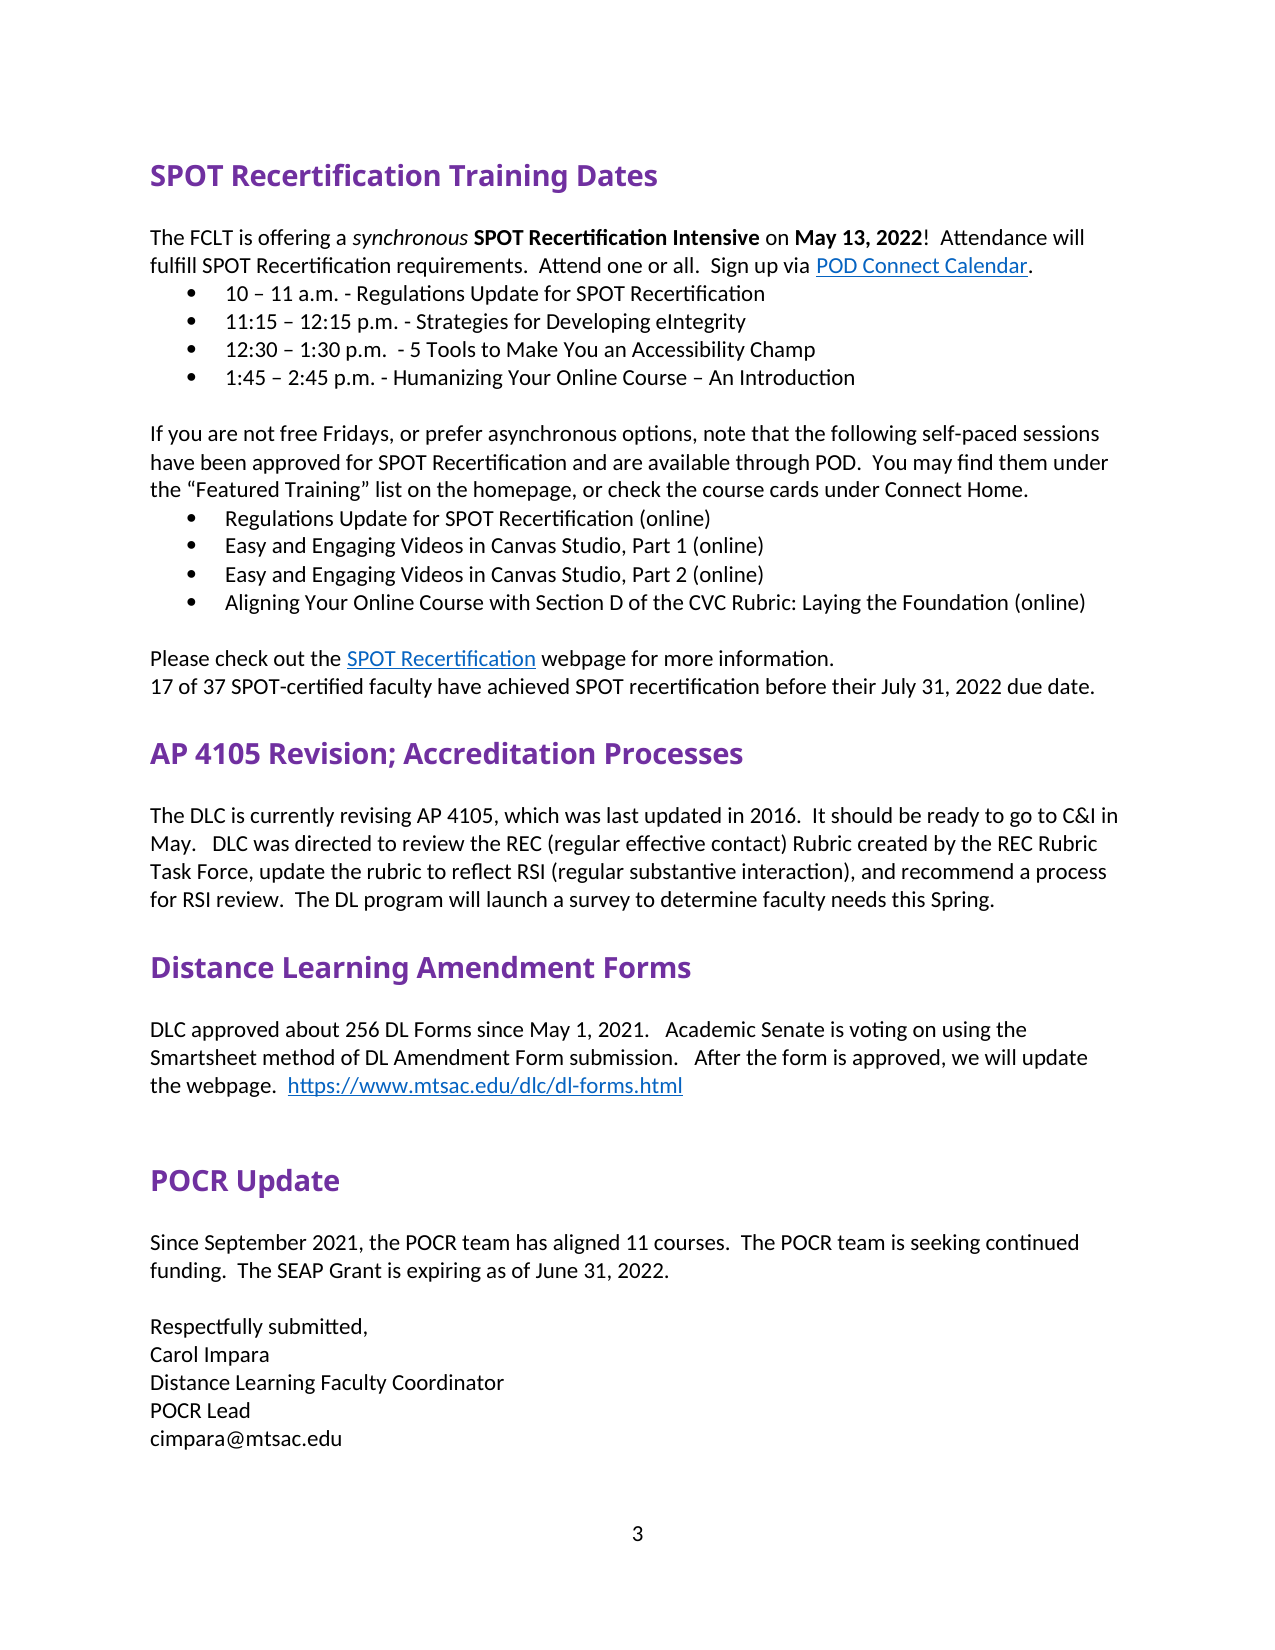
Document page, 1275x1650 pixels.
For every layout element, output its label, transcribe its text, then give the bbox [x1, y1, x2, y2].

text 17 of 37 SPOT-certified faculty have achieved SPOT recertification before their July 31, 2022 due date. [150, 672, 1125, 700]
text Distance Learning Faculty Coordinator [150, 1368, 1125, 1396]
subtitle POCR Update [150, 1161, 1125, 1200]
text DLC approved about 256 DL Forms since May 1, 2021. Academic Senate is voting on using the Smartsheet method of DL Amendment Form submission. After the form is approved, we will update the webpage. https://www.mtsac.edu/dlc/dl-forms.html [150, 1015, 1125, 1099]
text cimpara@mtsac.edu [150, 1424, 1125, 1452]
subtitle SPOT Recertification Training Dates [150, 156, 1125, 195]
list 1:45 – 2:45 p.m. - Humanizing Your Online Course – An Introduction [187, 363, 1125, 392]
text Since September 2021, the POCR team has aligned 11 courses. The POCR team is seeking continued funding. The SEAP Grant is expiring as of June 31, 2022. [150, 1228, 1125, 1284]
text Carol Impara [150, 1340, 1125, 1368]
subtitle AP 4105 Revision; Accreditation Processes [150, 733, 1125, 773]
list 12:30 – 1:30 p.m. - 5 Tools to Make You an Accessibility Champ [187, 336, 1125, 363]
list Easy and Engaging Videos in Canvas Studio, Part 1 (online) [187, 532, 1125, 560]
list 10 – 11 a.m. - Regulations Update for SPOT Recertification [187, 279, 1125, 307]
text POCR Lead [150, 1396, 1125, 1424]
list Aligning Your Online Course with Section D of the CVC Rubric: Laying the Foundation (online) [187, 588, 1125, 616]
subtitle Distance Learning Amendment Forms [150, 947, 1125, 987]
list 11:15 – 12:15 p.m. - Strategies for Developing eIntegrity [187, 307, 1125, 336]
text Please check out the SPOT Recertification webpage for more information. [150, 644, 1125, 672]
text Respectfully submitted, [150, 1312, 1125, 1340]
list Regulations Update for SPOT Recertification (online) [187, 504, 1125, 532]
text If you are not free Fridays, or prefer asynchronous options, note that the following self-paced sessions have been approved for SPOT Recertification and are available through POD. You may find them under the “Featured Training” list on the homepage, or check the course cards under Connect Home. [150, 419, 1125, 504]
text The DLC is currently revising AP 4105, which was last updated in 2016. It should be ready to go to C&I in May. DLC was directed to review the REC (regular effective contact) Rubric created by the REC Rubric Task Force, update the rubric to reflect RSI (regular substantive interaction), and recommend a process for RSI review. The DL program will launch a survey to determine faculty needs this Spring. [150, 801, 1125, 913]
list Easy and Engaging Videos in Canvas Studio, Part 2 (online) [187, 560, 1125, 588]
text The FCLT is offering a synchronous SPOT Recertification Intensive on May 13, 2022! Attendance will fulfill SPOT Recertification requirements. Attend one or all. Sign up via POD Connect Calendar. [150, 223, 1125, 279]
